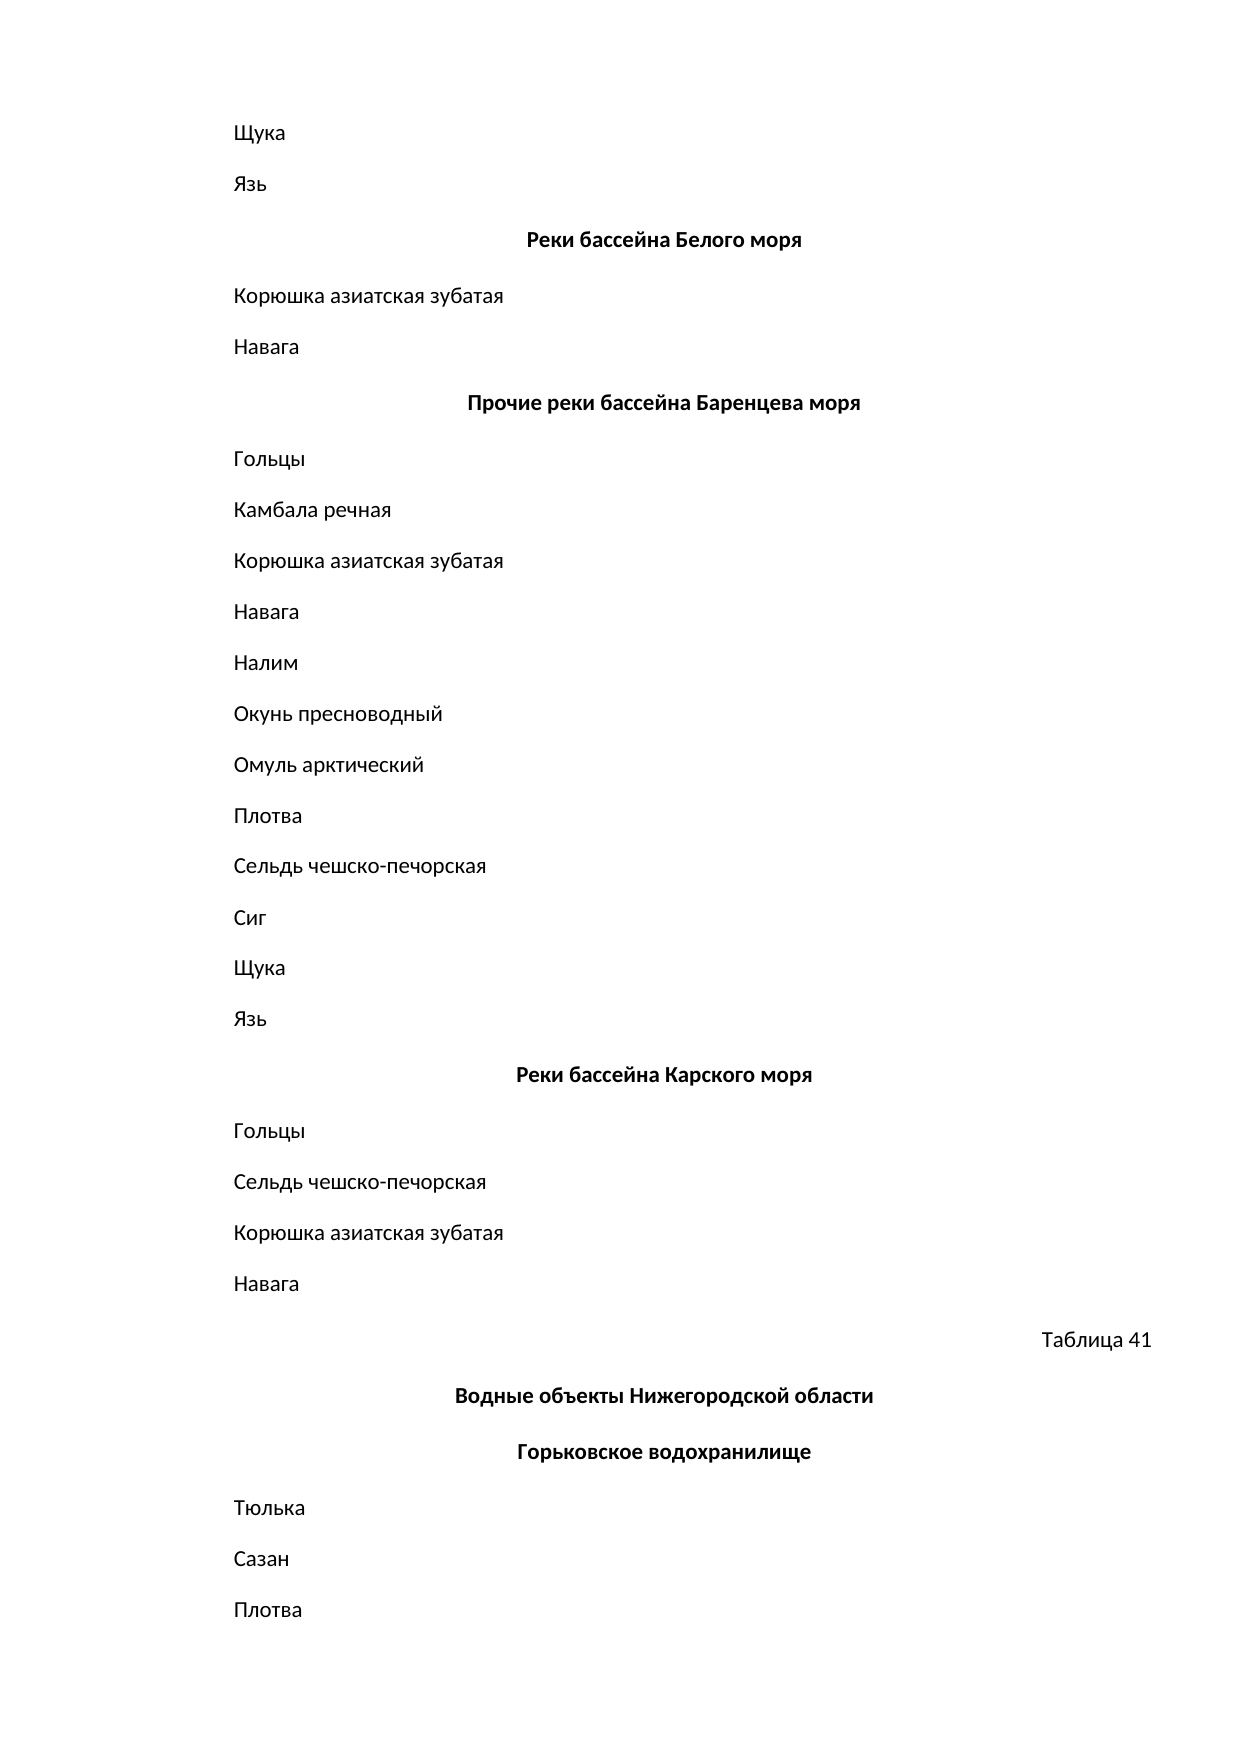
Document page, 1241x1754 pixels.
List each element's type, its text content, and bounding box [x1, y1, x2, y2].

text Плотва [177, 1595, 1152, 1623]
text Язь [177, 1004, 1152, 1032]
text Сазан [177, 1544, 1152, 1572]
text Сельдь чешско-печорская [177, 852, 1152, 880]
text Навага [177, 332, 1152, 360]
text Камбала речная [177, 495, 1152, 523]
title Горьковское водохранилище [177, 1437, 1152, 1466]
text Гольцы [177, 444, 1152, 472]
text Язь [177, 169, 1152, 197]
text Гольцы [177, 1117, 1152, 1144]
title Прочие реки бассейна Баренцева моря [177, 388, 1152, 416]
text Навага [177, 1269, 1152, 1297]
title Реки бассейна Белого моря [177, 225, 1152, 253]
text Налим [177, 648, 1152, 676]
title Водные объекты Нижегородской области [177, 1381, 1152, 1409]
text Корюшка азиатская зубатая [177, 546, 1152, 574]
text Сиг [177, 903, 1152, 931]
text Навага [177, 597, 1152, 625]
text Омуль арктический [177, 750, 1152, 778]
text Щука [177, 953, 1152, 982]
text Щука [177, 118, 1152, 146]
text Окунь пресноводный [177, 699, 1152, 727]
text Плотва [177, 801, 1152, 829]
text Корюшка азиатская зубатая [177, 281, 1152, 309]
text Сельдь чешско-печорская [177, 1167, 1152, 1196]
text Корюшка азиатская зубатая [177, 1218, 1152, 1246]
text Тюлька [177, 1493, 1152, 1522]
title Реки бассейна Карского моря [177, 1061, 1152, 1088]
text Таблица 41 [177, 1325, 1152, 1353]
